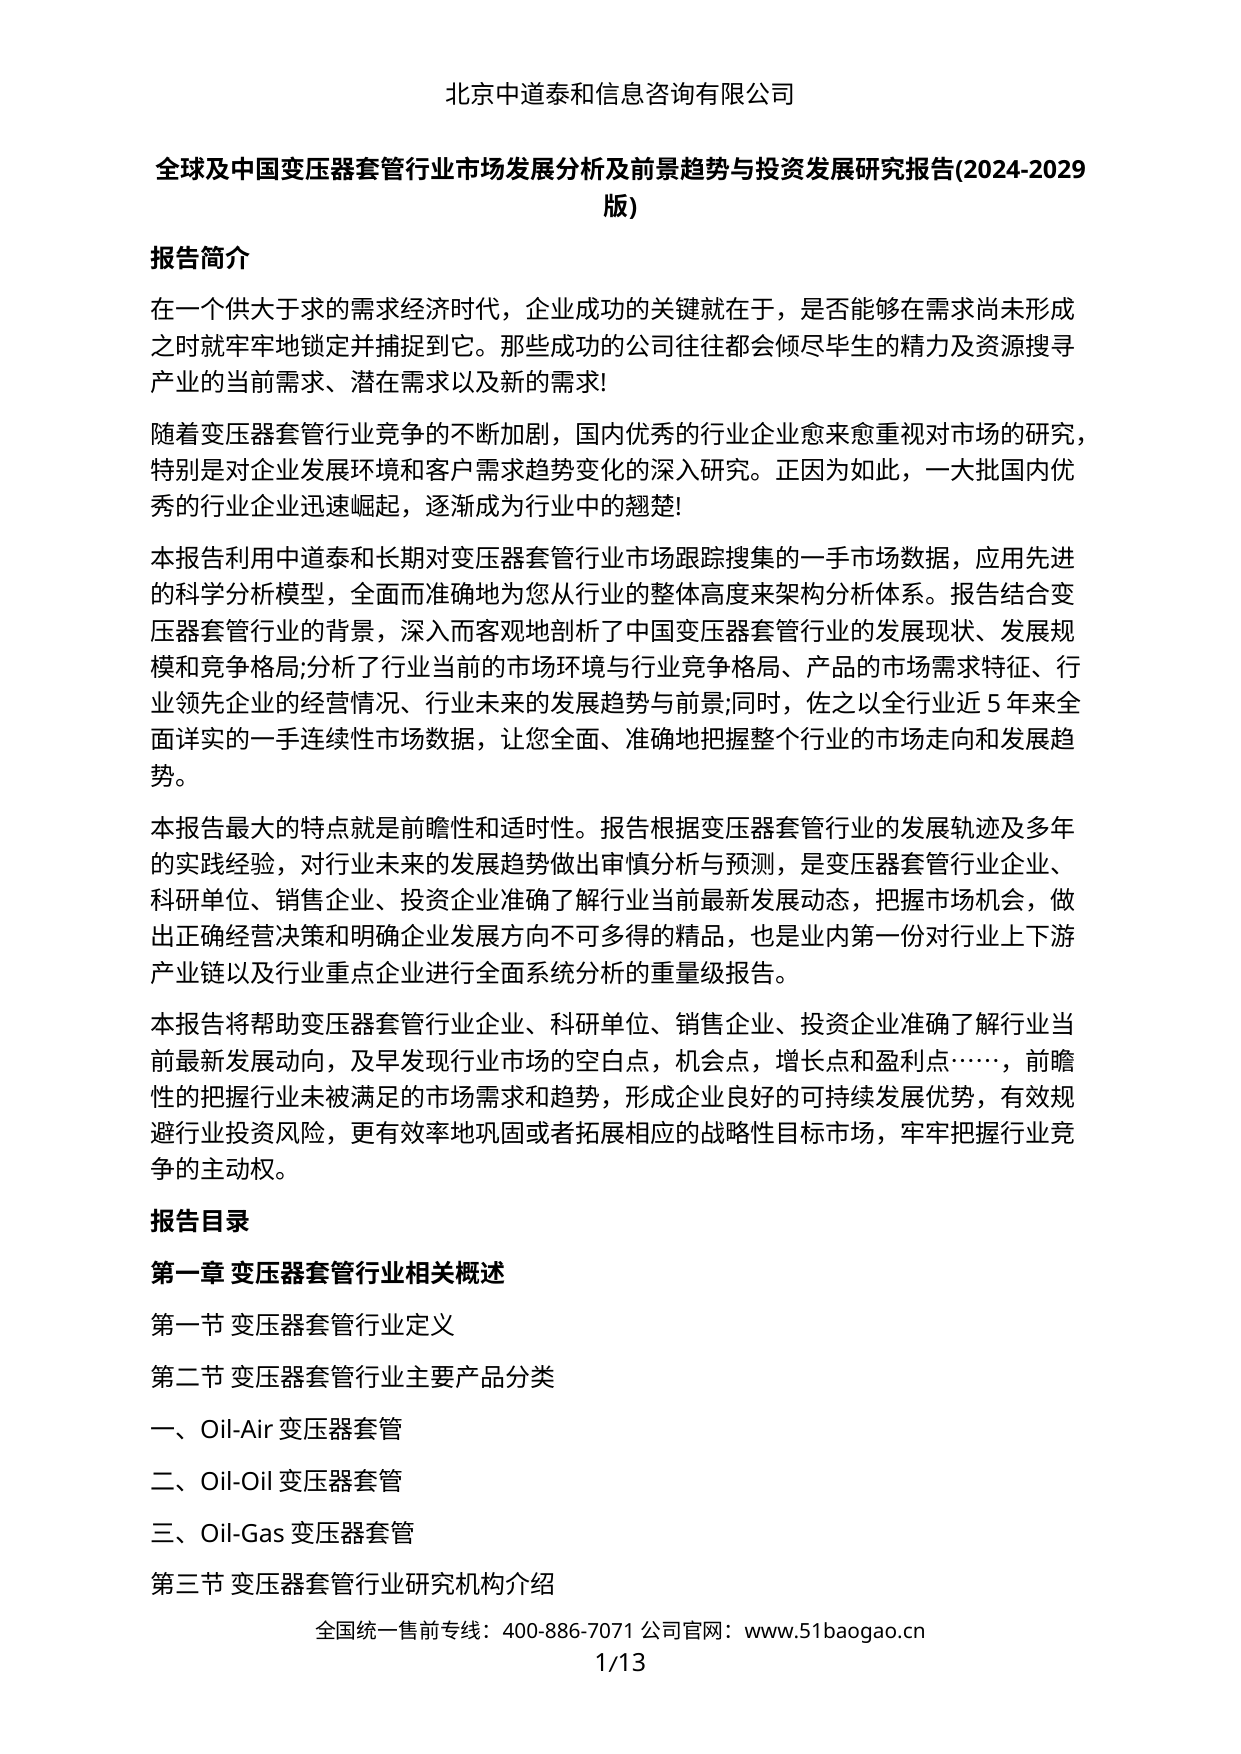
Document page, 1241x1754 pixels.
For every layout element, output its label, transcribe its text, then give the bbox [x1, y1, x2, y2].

text 报告简介 [150, 238, 1090, 274]
text 本报告利用中道泰和长期对变压器套管行业市场跟踪搜集的一手市场数据，应用先进的科学分析模型，全面而准确地为您从行业的整体高度来架构分析体系。报告结合变压器套管行业的背景，深入而客观地剖析了中国变压器套管行业的发展现状、发展规模和竞争格局;分析了行业当前的市场环境与行业竞争格局、产品的市场需求特征、行业领先企业的经营情况、行业未来的发展趋势与前景;同时，佐之以全行业近5年来全面详实的一手连续性市场数据，让您全面、准确地把握整个行业的市场走向和发展趋势。 [150, 539, 1090, 792]
text 第三节 变压器套管行业研究机构介绍 [150, 1565, 1090, 1601]
text 本报告最大的特点就是前瞻性和适时性。报告根据变压器套管行业的发展轨迹及多年的实践经验，对行业未来的发展趋势做出审慎分析与预测，是变压器套管行业企业、科研单位、销售企业、投资企业准确了解行业当前最新发展动态，把握市场机会，做出正确经营决策和明确企业发展方向不可多得的精品，也是业内第一份对行业上下游产业链以及行业重点企业进行全面系统分析的重量级报告。 [150, 808, 1090, 989]
text 二、Oil-Oil变压器套管 [150, 1461, 1090, 1497]
text 三、Oil-Gas变压器套管 [150, 1513, 1090, 1549]
text 第一章 变压器套管行业相关概述 [150, 1254, 1090, 1290]
text 一、Oil-Air变压器套管 [150, 1409, 1090, 1446]
text 本报告将帮助变压器套管行业企业、科研单位、销售企业、投资企业准确了解行业当前最新发展动向，及早发现行业市场的空白点，机会点，增长点和盈利点……，前瞻性的把握行业未被满足的市场需求和趋势，形成企业良好的可持续发展优势，有效规避行业投资风险，更有效率地巩固或者拓展相应的战略性目标市场，牢牢把握行业竞争的主动权。 [150, 1005, 1090, 1186]
text 第一节 变压器套管行业定义 [150, 1306, 1090, 1342]
text 报告目录 [150, 1202, 1090, 1238]
text 随着变压器套管行业竞争的不断加剧，国内优秀的行业企业愈来愈重视对市场的研究，特别是对企业发展环境和客户需求趋势变化的深入研究。正因为如此，一大批国内优秀的行业企业迅速崛起，逐渐成为行业中的翘楚! [150, 414, 1090, 523]
text 全球及中国变压器套管行业市场发展分析及前景趋势与投资发展研究报告(2024-2029版) [150, 150, 1090, 222]
text 在一个供大于求的需求经济时代，企业成功的关键就在于，是否能够在需求尚未形成之时就牢牢地锁定并捕捉到它。那些成功的公司往往都会倾尽毕生的精力及资源搜寻产业的当前需求、潜在需求以及新的需求! [150, 290, 1090, 399]
text 第二节 变压器套管行业主要产品分类 [150, 1357, 1090, 1394]
